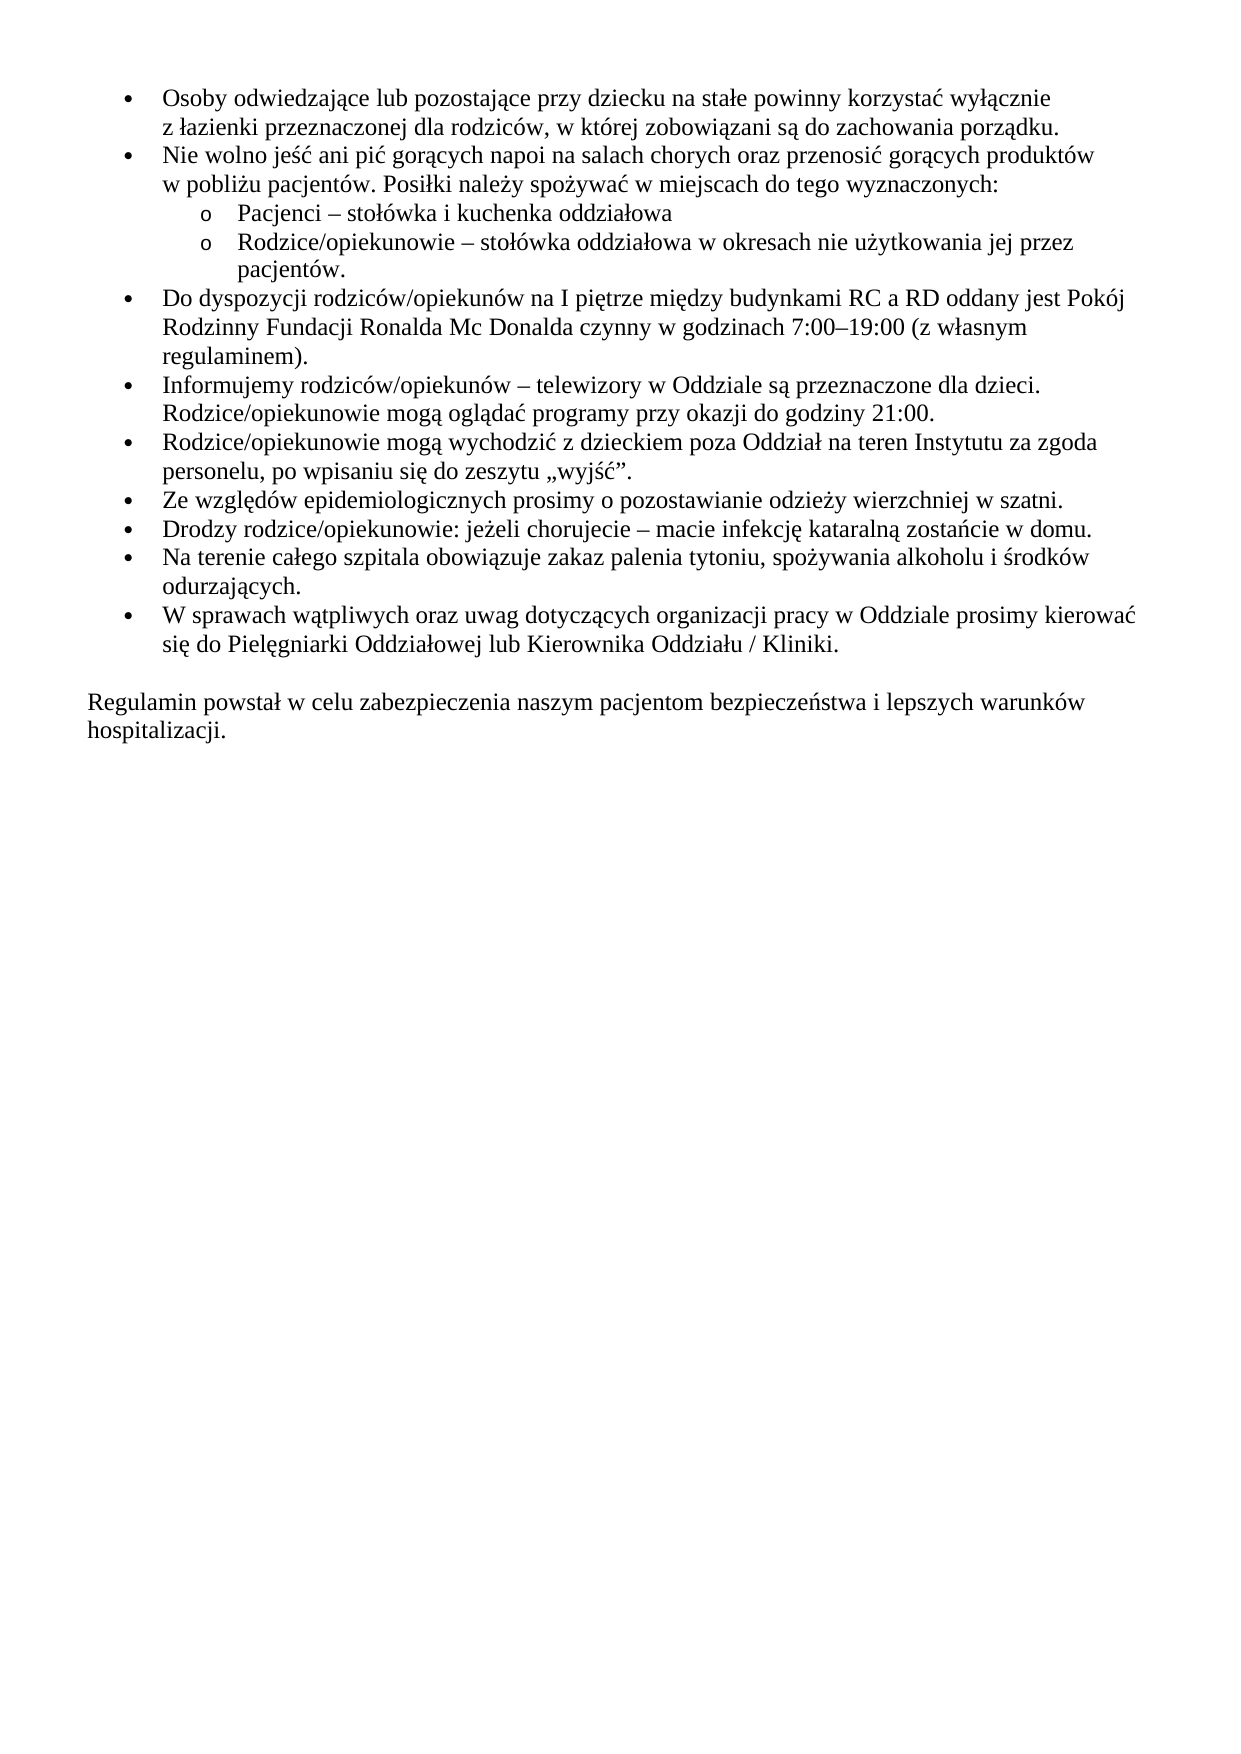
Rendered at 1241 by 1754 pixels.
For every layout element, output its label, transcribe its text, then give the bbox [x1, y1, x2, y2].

list Nie wolno jeść ani pić gorących napoi na salach chorych oraz przenosić gorących produktów w pobliżu pacjentów. Posiłki należy spożywać w miejscach do tego wyznaczonych: [124, 141, 1102, 198]
list W sprawach wątpliwych oraz uwag dotyczących organizacji pracy w Oddziale prosimy kierować się do Pielęgniarki Oddziałowej lub Kierownika Oddziału / Kliniki. [124, 600, 1148, 657]
list Drodzy rodzice/opiekunowie: jeżeli chorujecie – macie infekcję kataralną zostańcie w domu. [124, 514, 1139, 542]
list Do dyspozycji rodziców/opiekunów na I piętrze między budynkami RC a RD oddany jest Pokój Rodzinny Fundacji Ronalda Mc Donalda czynny w godzinach 7:00–19:00 (z własnym regulaminem). [124, 283, 1146, 370]
list Pacjenci – stołówka i kuchenka oddziałowa [199, 198, 1165, 227]
list Osoby odwiedzające lub pozostające przy dziecku na stałe powinny korzystać wyłącznie z łazienki przeznaczonej dla rodziców, w której zobowiązani są do zachowania porządku. [124, 83, 1066, 140]
text Regulamin powstał w celu zabezpieczenia naszym pacjentom bezpieczeństwa i lepszych warunków hospitalizacji. [87, 687, 1165, 744]
list Informujemy rodziców/opiekunów – telewizory w Oddziale są przeznaczone dla dzieci. Rodzice/opiekunowie mogą oglądać programy przy okazji do godziny 21:00. [124, 370, 1130, 427]
list Na terenie całego szpitala obowiązuje zakaz palenia tytoniu, spożywania alkoholu i środków odurzających. [124, 542, 1120, 600]
list Rodzice/opiekunowie mogą wychodzić z dzieckiem poza Oddział na teren Instytutu za zgoda personelu, po wpisaniu się do zeszytu „wyjść”. [124, 427, 1154, 485]
list Rodzice/opiekunowie – stołówka oddziałowa w okresach nie użytkowania jej przez pacjentów. [199, 227, 1136, 283]
list Ze względów epidemiologicznych prosimy o pozostawianie odzieży wierzchniej w szatni. [124, 485, 1116, 514]
